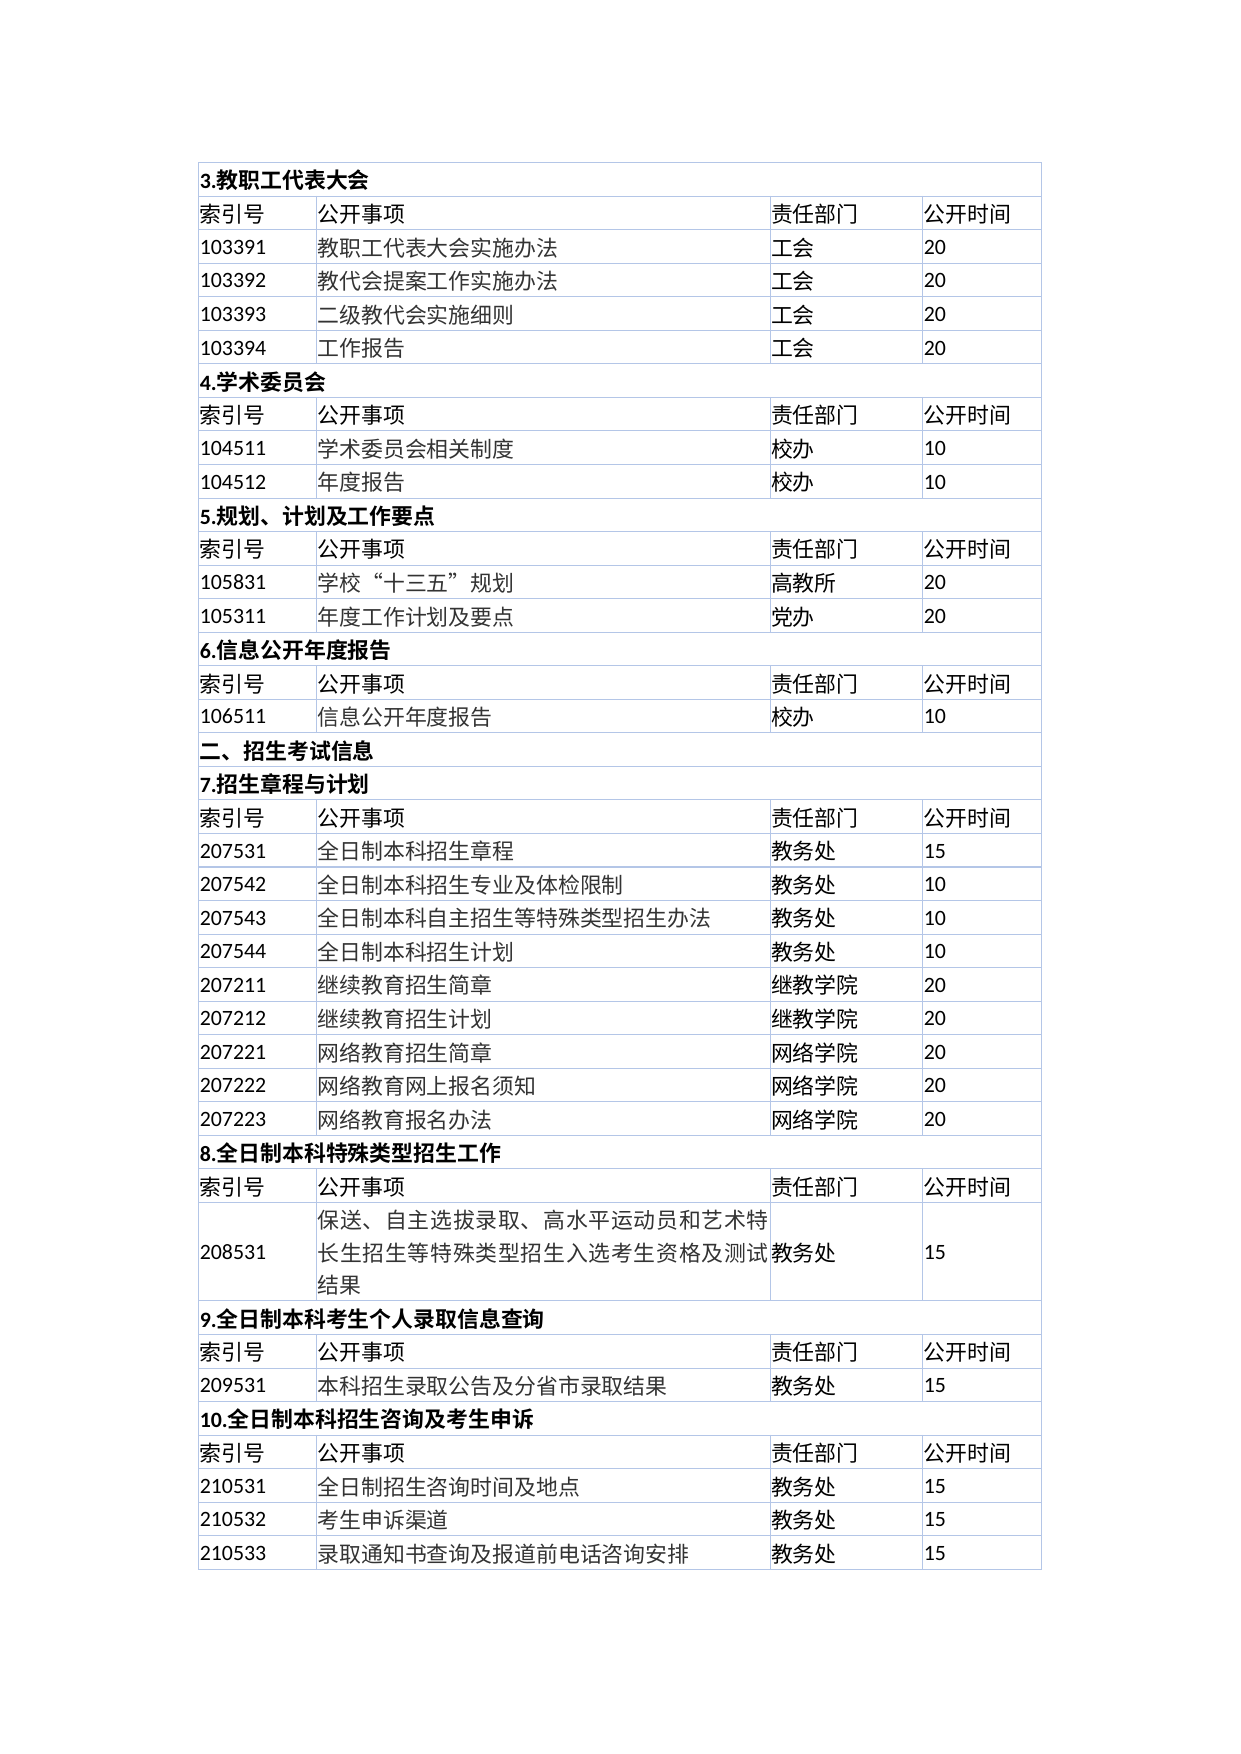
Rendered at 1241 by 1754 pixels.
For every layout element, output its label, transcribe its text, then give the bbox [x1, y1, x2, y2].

table_cell 网络教育招生简章 [317, 1035, 770, 1068]
table_cell 15 [923, 834, 1041, 866]
table_cell 20 [923, 331, 1041, 363]
table_cell 考生申诉渠道 [317, 1503, 770, 1535]
table_cell 210531 [199, 1469, 316, 1502]
table_cell 继教学院 [771, 1002, 922, 1034]
table_cell 校办 [771, 700, 922, 732]
table_cell 15 [923, 1369, 1041, 1401]
table_cell 20 [923, 566, 1041, 598]
table_cell 索引号 [199, 800, 316, 833]
table_cell 责任部门 [771, 197, 922, 229]
table_cell 教务处 [771, 901, 922, 933]
table_cell 责任部门 [771, 666, 922, 699]
table_cell 6.信息公开年度报告 [199, 633, 1041, 665]
table_cell 教务处 [771, 1469, 922, 1502]
table_cell 二、招生考试信息 [199, 733, 1041, 766]
table_cell 索引号 [199, 532, 316, 564]
table_cell 学校“十三五”规划 [317, 566, 770, 598]
table_cell 15 [923, 1503, 1041, 1535]
table_cell 207221 [199, 1035, 316, 1068]
table_cell 公开事项 [317, 197, 770, 229]
table_cell 二级教代会实施细则 [317, 297, 770, 330]
table_cell 20 [923, 1035, 1041, 1068]
table_cell 20 [923, 1002, 1041, 1034]
table_cell 校办 [771, 431, 922, 464]
table_cell 公开事项 [317, 666, 770, 699]
table_cell 继续教育招生简章 [317, 968, 770, 1001]
table_cell 10 [923, 700, 1041, 732]
table_cell 公开时间 [923, 1335, 1041, 1367]
table_cell 210532 [199, 1503, 316, 1535]
table_cell 全日制招生咨询时间及地点 [317, 1469, 770, 1502]
table_cell 教务处 [771, 1536, 922, 1569]
table_cell 公开事项 [317, 800, 770, 833]
table_cell 教务处 [771, 1369, 922, 1401]
table_cell 20 [923, 297, 1041, 330]
table_cell 20 [923, 264, 1041, 296]
table_cell 公开时间 [923, 666, 1041, 699]
table_cell 教务处 [771, 868, 922, 900]
table_cell 207223 [199, 1102, 316, 1135]
table_cell 教务处 [771, 1203, 922, 1300]
table_cell 本科招生录取公告及分省市录取结果 [317, 1369, 770, 1401]
table_cell 20 [923, 1069, 1041, 1101]
table_cell 20 [923, 1102, 1041, 1135]
table_cell 网络学院 [771, 1035, 922, 1068]
table_cell 全日制本科招生专业及体检限制 [317, 868, 770, 900]
table_cell 3.教职工代表大会 [199, 163, 1041, 196]
table_cell 学术委员会相关制度 [317, 431, 770, 464]
table_cell 10 [923, 868, 1041, 900]
table_cell 9.全日制本科考生个人录取信息查询 [199, 1301, 1041, 1334]
table_cell 网络学院 [771, 1069, 922, 1101]
table_cell 公开时间 [923, 398, 1041, 430]
table_cell 103394 [199, 331, 316, 363]
table_cell 工会 [771, 297, 922, 330]
table_cell 责任部门 [771, 1436, 922, 1468]
table_cell 继续教育招生计划 [317, 1002, 770, 1034]
table_cell 信息公开年度报告 [317, 700, 770, 732]
table_cell 高教所 [771, 566, 922, 598]
table_cell 10.全日制本科招生咨询及考生申诉 [199, 1402, 1041, 1434]
table_cell 教务处 [771, 935, 922, 967]
table_cell 公开时间 [923, 800, 1041, 833]
table_cell 公开事项 [317, 532, 770, 564]
table_cell 公开时间 [923, 197, 1041, 229]
table_cell 公开事项 [317, 1436, 770, 1468]
table_cell 10 [923, 431, 1041, 464]
table_cell 104512 [199, 465, 316, 497]
table_cell 103391 [199, 230, 316, 263]
table_cell 网络教育网上报名须知 [317, 1069, 770, 1101]
table_cell 校办 [771, 465, 922, 497]
table_cell 10 [923, 935, 1041, 967]
table_cell 公开事项 [317, 398, 770, 430]
table_cell 104511 [199, 431, 316, 464]
table_cell 工作报告 [317, 331, 770, 363]
table_cell 103392 [199, 264, 316, 296]
table_cell 工会 [771, 264, 922, 296]
table_cell 15 [923, 1536, 1041, 1569]
table_cell 索引号 [199, 1436, 316, 1468]
table_cell 公开事项 [317, 1169, 770, 1202]
table_cell 保送、自主选拔录取、高水平运动员和艺术特长生招生等特殊类型招生入选考生资格及测试结果 [317, 1203, 770, 1300]
table_cell 公开时间 [923, 1436, 1041, 1468]
table_cell 210533 [199, 1536, 316, 1569]
table_cell 207531 [199, 834, 316, 866]
table_cell 年度工作计划及要点 [317, 599, 770, 632]
table_cell 教务处 [771, 834, 922, 866]
table_cell 15 [923, 1203, 1041, 1300]
table_cell 15 [923, 1469, 1041, 1502]
table_cell 索引号 [199, 666, 316, 699]
table_cell 20 [923, 968, 1041, 1001]
table_cell 105831 [199, 566, 316, 598]
table_cell 全日制本科自主招生等特殊类型招生办法 [317, 901, 770, 933]
table_cell 207542 [199, 868, 316, 900]
table_cell 10 [923, 465, 1041, 497]
table_cell 责任部门 [771, 398, 922, 430]
table_cell 教职工代表大会实施办法 [317, 230, 770, 263]
table_cell 党办 [771, 599, 922, 632]
table_cell 索引号 [199, 1335, 316, 1367]
table_cell 209531 [199, 1369, 316, 1401]
table_cell 网络教育报名办法 [317, 1102, 770, 1135]
table_cell 8.全日制本科特殊类型招生工作 [199, 1136, 1041, 1168]
table_cell 责任部门 [771, 800, 922, 833]
table_cell 10 [923, 901, 1041, 933]
table_cell 责任部门 [771, 1169, 922, 1202]
table_cell 207543 [199, 901, 316, 933]
table_cell 年度报告 [317, 465, 770, 497]
table_cell 20 [923, 230, 1041, 263]
table_cell 索引号 [199, 398, 316, 430]
table_cell 105311 [199, 599, 316, 632]
table_cell 责任部门 [771, 1335, 922, 1367]
table_cell 全日制本科招生章程 [317, 834, 770, 866]
table_cell 教代会提案工作实施办法 [317, 264, 770, 296]
table_cell 208531 [199, 1203, 316, 1300]
table_cell 录取通知书查询及报道前电话咨询安排 [317, 1536, 770, 1569]
table_cell 4.学术委员会 [199, 364, 1041, 397]
table_cell 207544 [199, 935, 316, 967]
table_cell 教务处 [771, 1503, 922, 1535]
table_cell 207212 [199, 1002, 316, 1034]
table_cell 5.规划、计划及工作要点 [199, 499, 1041, 531]
table_cell 责任部门 [771, 532, 922, 564]
table_cell 207211 [199, 968, 316, 1001]
table_cell 工会 [771, 230, 922, 263]
table_cell 全日制本科招生计划 [317, 935, 770, 967]
table_cell 公开事项 [317, 1335, 770, 1367]
table_cell 索引号 [199, 1169, 316, 1202]
table_cell 继教学院 [771, 968, 922, 1001]
table_cell 20 [923, 599, 1041, 632]
table_cell 106511 [199, 700, 316, 732]
table_cell 公开时间 [923, 532, 1041, 564]
table_cell 103393 [199, 297, 316, 330]
table_cell 7.招生章程与计划 [199, 767, 1041, 799]
table_cell 索引号 [199, 197, 316, 229]
table_cell 207222 [199, 1069, 316, 1101]
table_cell 公开时间 [923, 1169, 1041, 1202]
table_cell 工会 [771, 331, 922, 363]
table_cell 网络学院 [771, 1102, 922, 1135]
